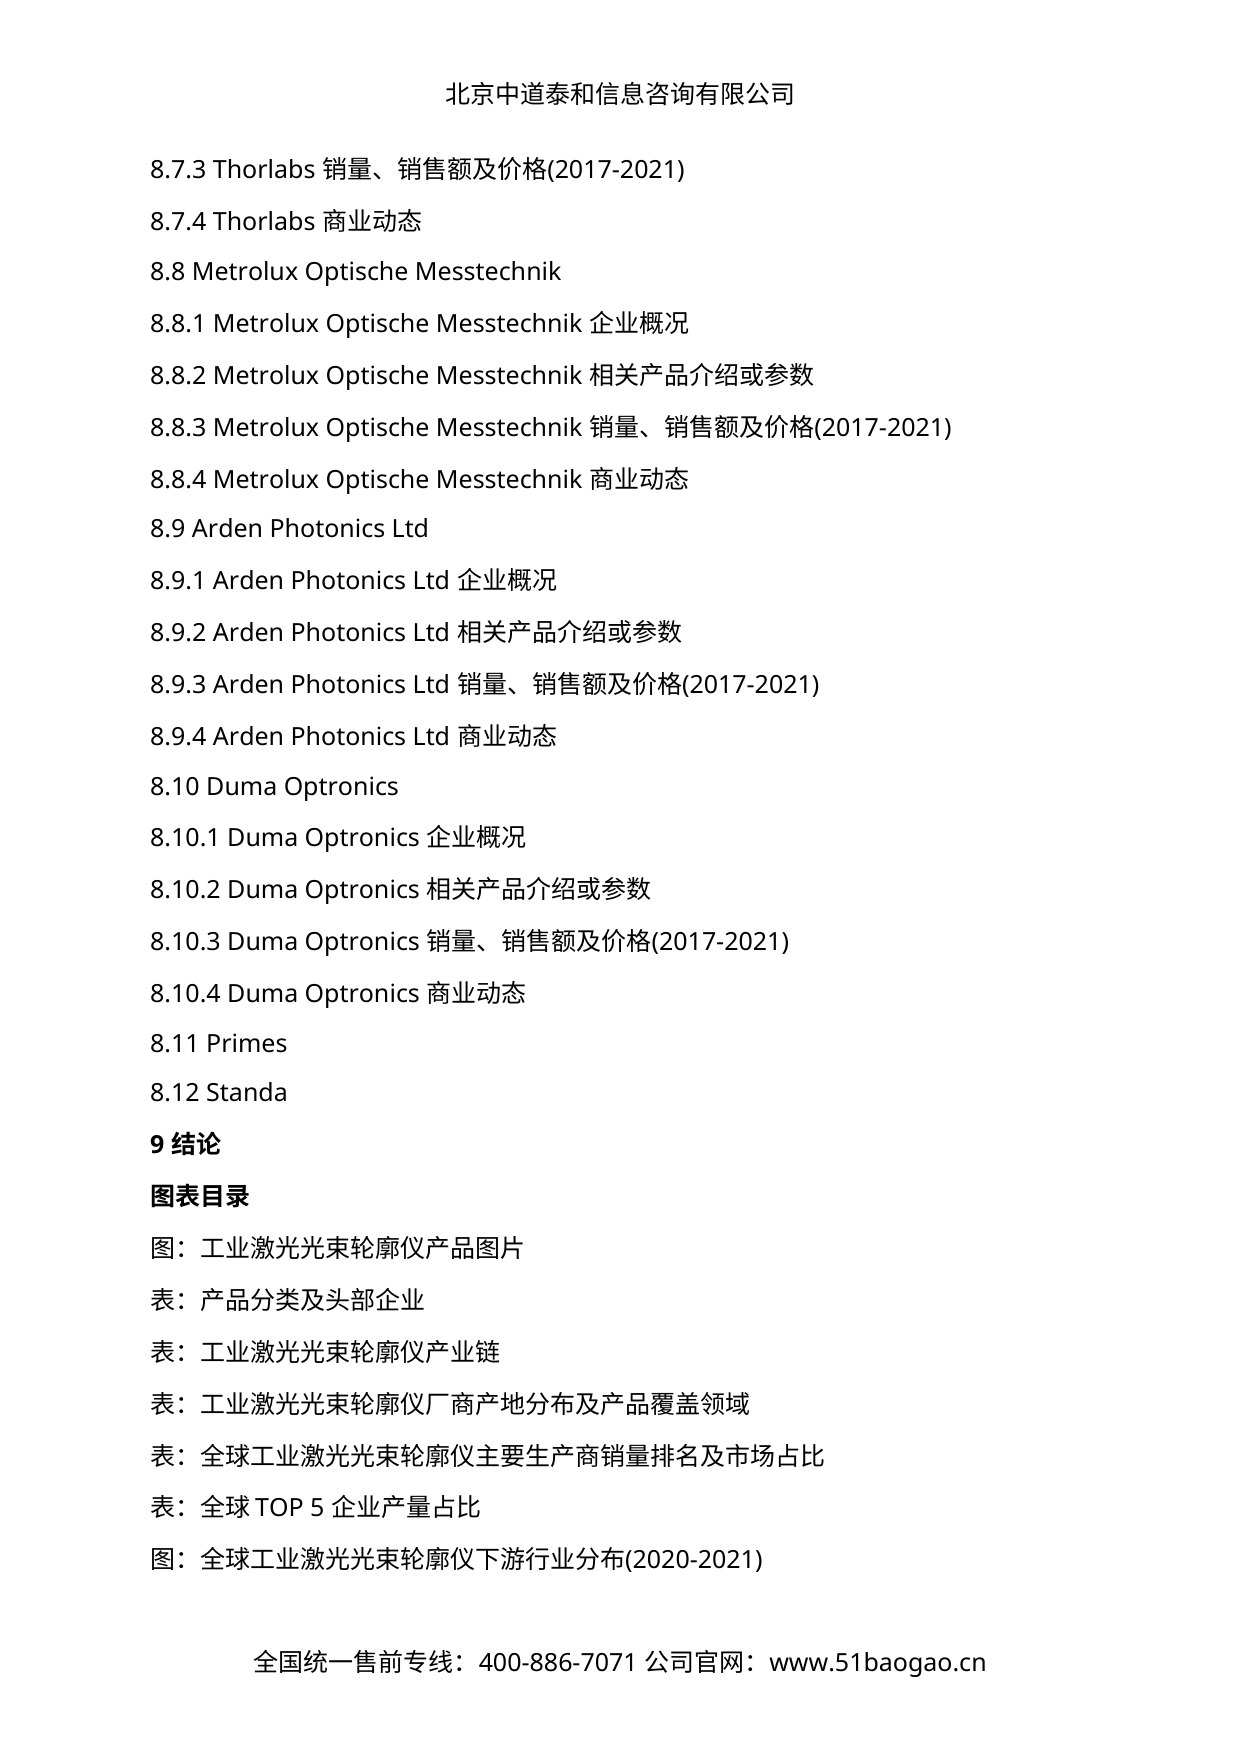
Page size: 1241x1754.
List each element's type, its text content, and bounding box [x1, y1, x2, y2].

text 8.10.4 Duma Optronics 商业动态 [150, 973, 1090, 1010]
text 图：工业激光光束轮廓仪产品图片 [150, 1228, 1090, 1265]
text 8.9.1 Arden Photonics Ltd 企业概况 [150, 561, 1090, 597]
text 表：产品分类及头部企业 [150, 1280, 1090, 1317]
text 8.8.3 Metrolux Optische Messtechnik 销量、销售额及价格(2017-2021) [150, 407, 1090, 443]
text 8.8 Metrolux Optische Messtechnik [150, 254, 1090, 288]
text 图表目录 [150, 1177, 1090, 1213]
text 表：工业激光光束轮廓仪产业链 [150, 1332, 1090, 1368]
text 8.7.3 Thorlabs 销量、销售额及价格(2017-2021) [150, 150, 1090, 186]
text 8.9.3 Arden Photonics Ltd 销量、销售额及价格(2017-2021) [150, 664, 1090, 701]
text 8.8.4 Metrolux Optische Messtechnik 商业动态 [150, 459, 1090, 495]
text 8.9 Arden Photonics Ltd [150, 511, 1090, 545]
text 9 结论 [150, 1125, 1090, 1161]
text 8.7.4 Thorlabs 商业动态 [150, 202, 1090, 238]
text 8.9.2 Arden Photonics Ltd 相关产品介绍或参数 [150, 612, 1090, 649]
text 8.10.2 Duma Optronics 相关产品介绍或参数 [150, 870, 1090, 906]
text 8.11 Primes [150, 1025, 1090, 1059]
text 8.12 Standa [150, 1075, 1090, 1109]
text 8.9.4 Arden Photonics Ltd 商业动态 [150, 716, 1090, 752]
text 8.8.2 Metrolux Optische Messtechnik 相关产品介绍或参数 [150, 355, 1090, 392]
text 表：全球TOP 5 企业产量占比 [150, 1488, 1090, 1524]
text 8.8.1 Metrolux Optische Messtechnik 企业概况 [150, 303, 1090, 340]
text 图：全球工业激光光束轮廓仪下游行业分布(2020-2021) [150, 1540, 1090, 1576]
text 8.10.3 Duma Optronics 销量、销售额及价格(2017-2021) [150, 922, 1090, 958]
text 表：工业激光光束轮廓仪厂商产地分布及产品覆盖领域 [150, 1384, 1090, 1420]
text 8.10 Duma Optronics [150, 768, 1090, 802]
text 表：全球工业激光光束轮廓仪主要生产商销量排名及市场占比 [150, 1436, 1090, 1472]
text 8.10.1 Duma Optronics 企业概况 [150, 818, 1090, 854]
